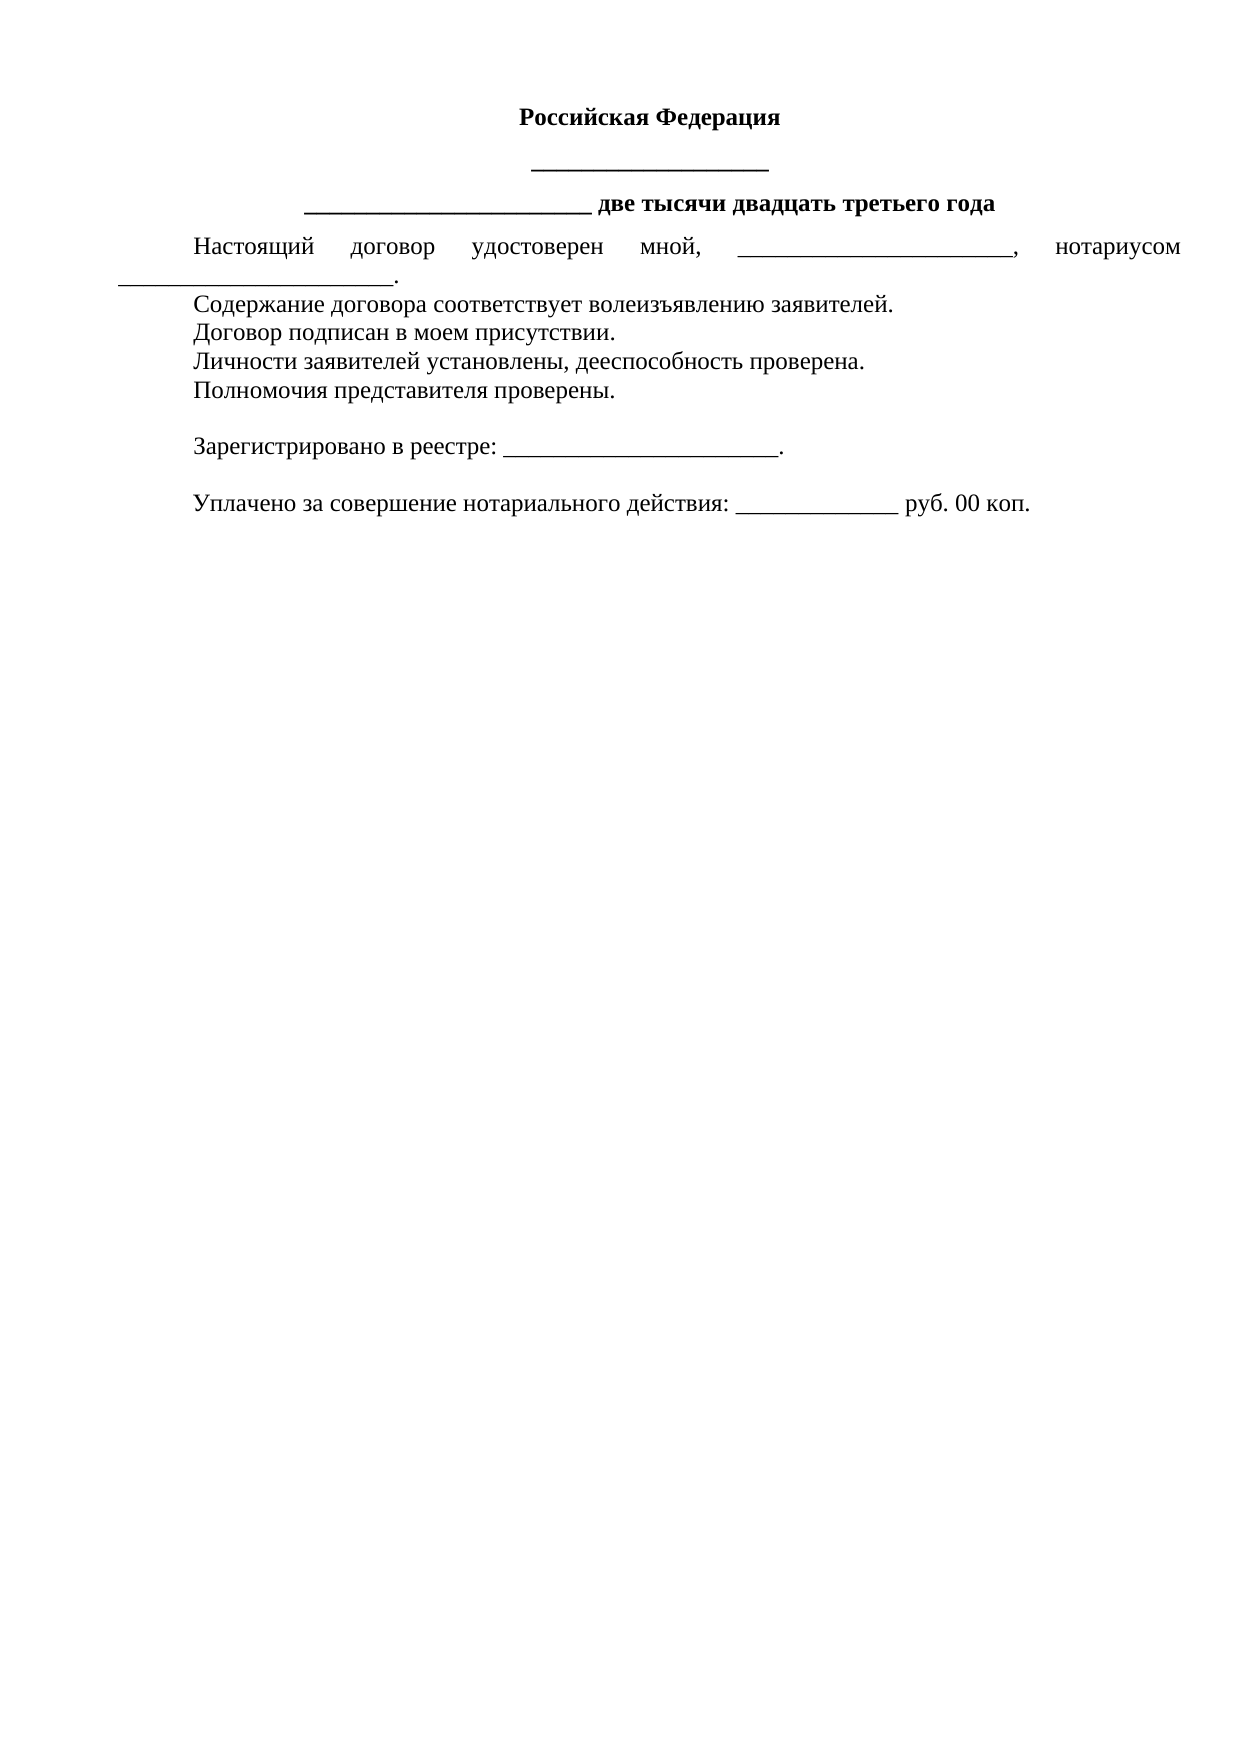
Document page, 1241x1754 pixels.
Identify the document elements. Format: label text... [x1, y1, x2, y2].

text Настоящий договор удостоверен мной, ______________________, нотариусом ______________________. [118, 231, 1181, 289]
text Личности заявителей установлены, дееспособность проверена. [118, 346, 1181, 375]
text Договор подписан в моем присутствии. [118, 317, 1181, 346]
text Полномочия представителя проверены. [118, 375, 1181, 404]
text ___________________ [118, 145, 1181, 174]
text Зарегистрировано в реестре: ______________________. [118, 431, 1181, 459]
text Российская Федерация [118, 102, 1181, 131]
text _______________________ две тысячи двадцать третьего года [118, 188, 1181, 217]
text Уплачено за совершение нотариального действия: _____________ руб. 00 коп. [118, 488, 1181, 517]
text Содержание договора соответствует волеизъявлению заявителей. [118, 289, 1181, 317]
